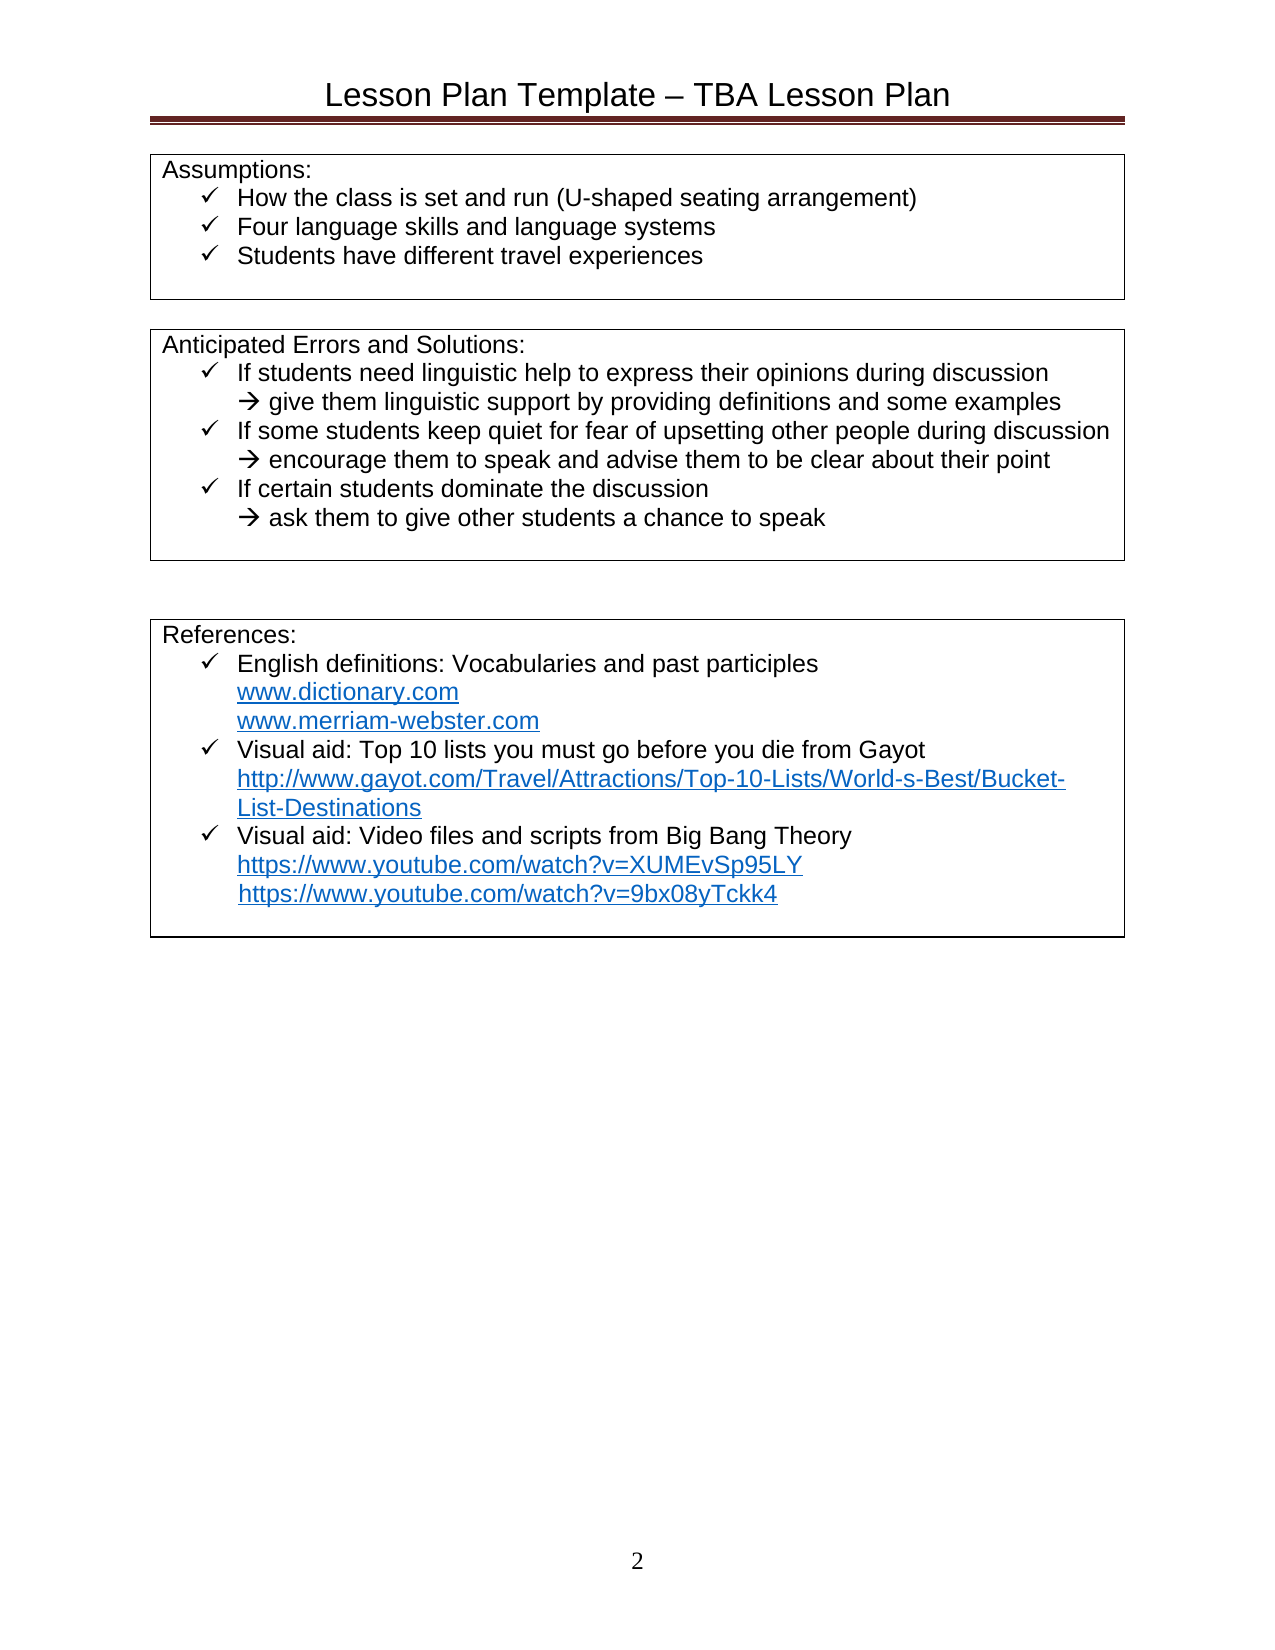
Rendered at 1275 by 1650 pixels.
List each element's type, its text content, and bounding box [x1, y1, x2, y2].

table_header Assumptions: How the class is set and run (U-shaped seating arrangement) Four language skills and language systems Students have different travel experiences [151, 155, 1124, 299]
table_header Anticipated Errors and Solutions: If students need linguistic help to express their opinions during discussion give them linguistic support by providing definitions and some examples If some students keep quiet for fear of upsetting other people during discussion encourage them to speak and advise them to be clear about their point If certain students dominate the discussion ask them to give other students a chance to speak [151, 330, 1124, 560]
table_header References: English definitions: Vocabularies and past participles www.dictionary.com www.merriam-webster.com Visual aid: Top 10 lists you must go before you die from Gayot http://www.gayot.com/Travel/Attractions/Top-10-Lists/World-s-Best/Bucket-List-Destinations Visual aid: Video files and scripts from Big Bang Theory https://www.youtube.com/watch?v=XUMEvSp95LY https://www.youtube.com/watch?v=9bx08yTckk4 [151, 620, 1124, 936]
